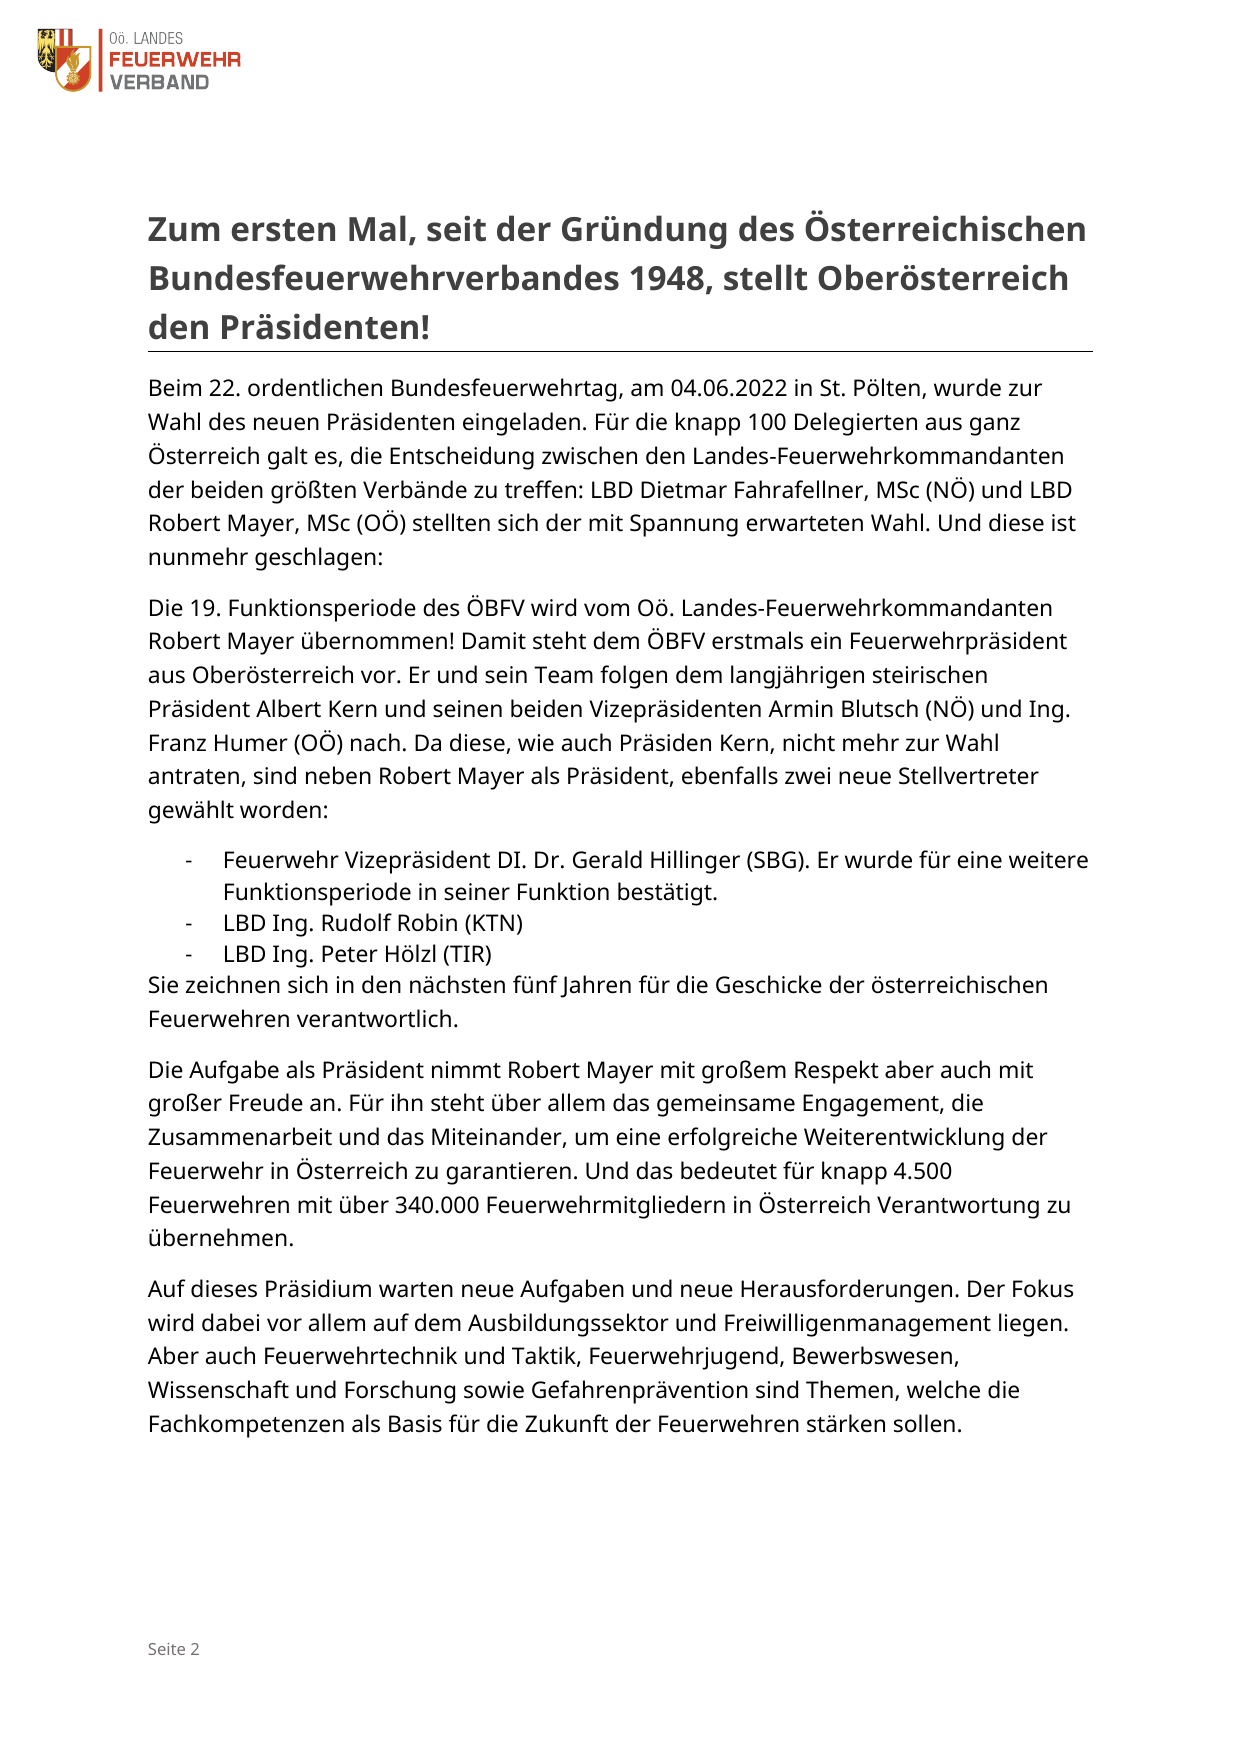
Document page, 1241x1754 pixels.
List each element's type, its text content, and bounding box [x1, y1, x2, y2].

text Sie zeichnen sich in den nächsten fünf Jahren für die Geschicke der österreichischen Feuerwehren verantwortlich. [148, 969, 1093, 1034]
text Die 19. Funktionsperiode des ÖBFV wird vom Oö. Landes-Feuerwehrkommandanten Robert Mayer übernommen! Damit steht dem ÖBFV erstmals ein Feuerwehrpräsident aus Oberösterreich vor. Er und sein Team folgen dem langjährigen steirischen Präsident Albert Kern und seinen beiden Vizepräsidenten Armin Blutsch (NÖ) und Ing. Franz Humer (OÖ) nach. Da diese, wie auch Präsiden Kern, nicht mehr zur Wahl antraten, sind neben Robert Mayer als Präsident, ebenfalls zwei neue Stellvertreter gewählt worden: [148, 592, 1093, 825]
list LBD Ing. Peter Hölzl (TIR) [185, 938, 1093, 969]
list Feuerwehr Vizepräsident DI. Dr. Gerald Hillinger (SBG). Er wurde für eine weitere Funktionsperiode in seiner Funktion bestätigt. [185, 844, 1093, 907]
text Die Aufgabe als Präsident nimmt Robert Mayer mit großem Respekt aber auch mit großer Freude an. Für ihn steht über allem das gemeinsame Engagement, die Zusammenarbeit und das Miteinander, um eine erfolgreiche Weiterentwicklung der Feuerwehr in Österreich zu garantieren. Und das bedeutet für knapp 4.500 Feuerwehren mit über 340.000 Feuerwehrmitgliedern in Österreich Verantwortung zu übernehmen. [148, 1054, 1093, 1254]
text Zum ersten Mal, seit der Gründung des Österreichischen Bundesfeuerwehrverbandes 1948, stellt Oberösterreich den Präsidenten! [148, 206, 1093, 351]
picture [34, 23, 247, 98]
list LBD Ing. Rudolf Robin (KTN) [185, 907, 1093, 938]
text Beim 22. ordentlichen Bundesfeuerwehrtag, am 04.06.2022 in St. Pölten, wurde zur Wahl des neuen Präsidenten eingeladen. Für die knapp 100 Delegierten aus ganz Österreich galt es, die Entscheidung zwischen den Landes-Feuerwehrkommandanten der beiden größten Verbände zu treffen: LBD Dietmar Fahrafellner, MSc (NÖ) und LBD Robert Mayer, MSc (OÖ) stellten sich der mit Spannung erwarteten Wahl. Und diese ist nunmehr geschlagen: [148, 372, 1093, 572]
text Auf dieses Präsidium warten neue Aufgaben und neue Herausforderungen. Der Fokus wird dabei vor allem auf dem Ausbildungssektor und Freiwilligenmanagement liegen. Aber auch Feuerwehrtechnik und Taktik, Feuerwehrjugend, Bewerbswesen, Wissenschaft und Forschung sowie Gefahrenprävention sind Themen, welche die Fachkompetenzen als Basis für die Zukunft der Feuerwehren stärken sollen. [148, 1273, 1093, 1439]
